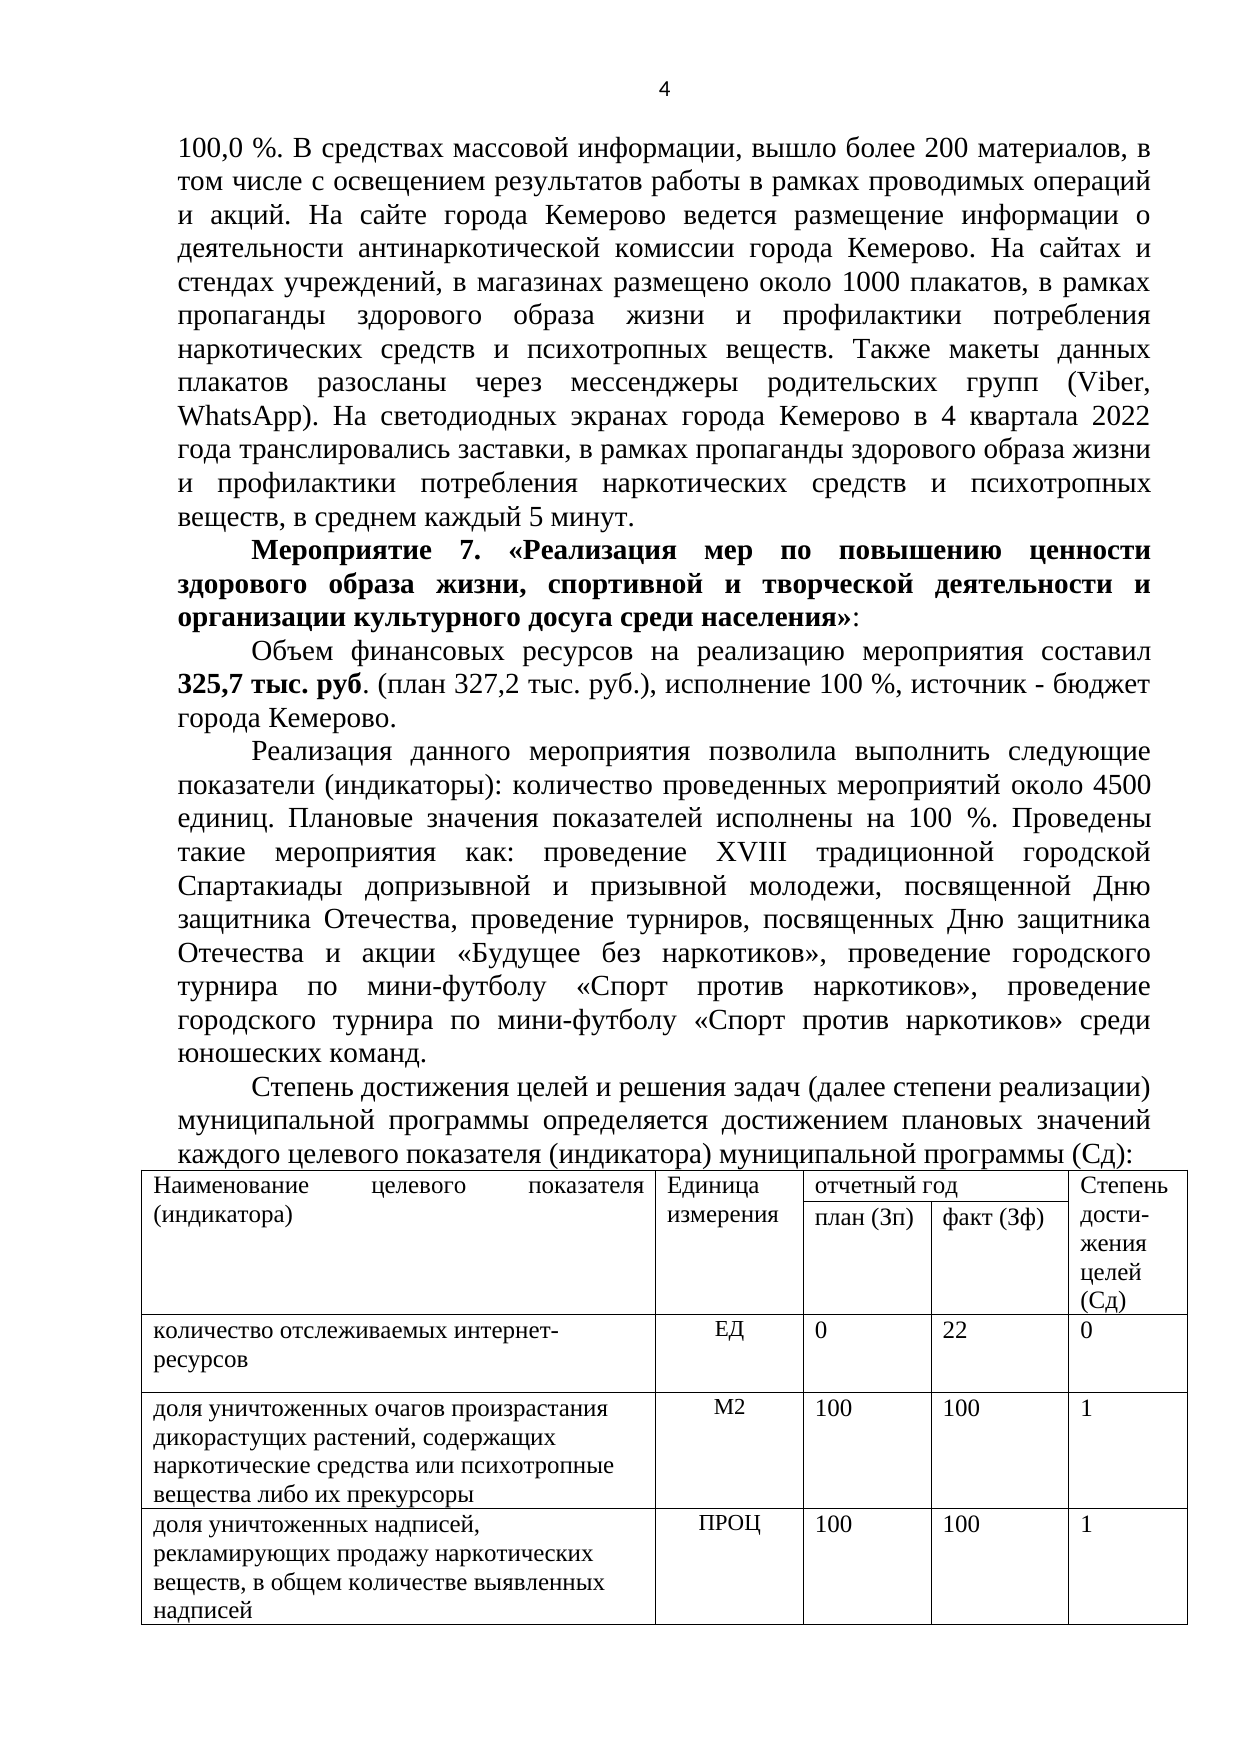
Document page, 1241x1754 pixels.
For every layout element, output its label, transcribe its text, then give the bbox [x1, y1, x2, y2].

table_cell доля уничтоженных очагов произрастания дикорастущих растений, содержащих наркотические средства или психотропные вещества либо их прекурсоры [142, 1393, 655, 1508]
table_cell 100 [804, 1509, 931, 1624]
table_cell 100 [932, 1393, 1068, 1508]
table_cell количество отслеживаемых интернет- ресурсов [142, 1315, 655, 1392]
table_cell 100 [932, 1509, 1068, 1624]
table_cell факт (Зф) [932, 1202, 1068, 1314]
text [177, 130, 1152, 532]
table_cell М2 [656, 1393, 803, 1508]
table_cell 0 [1069, 1315, 1187, 1392]
table_header отчетный год [804, 1171, 1068, 1201]
table_cell 0 [804, 1315, 931, 1392]
table_cell 1 [1069, 1393, 1187, 1508]
table_cell план (Зп) [804, 1202, 931, 1314]
table_header Наименование целевого показателя (индикатора) [142, 1171, 655, 1314]
table_cell ПРОЦ [656, 1509, 803, 1624]
text Степень достижения целей и решения задач (далее степени реализации) муниципальной программы определяется достижением плановых значений каждого целевого показателя (индикатора) муниципальной программы (Сд): [177, 1069, 1152, 1169]
text Объем финансовых ресурсов на реализацию мероприятия составил 325,7 тыс. руб. (план 327,2 тыс. руб.), исполнение 100 %, источник - бюджет города Кемерово. [177, 633, 1152, 733]
table_cell 22 [932, 1315, 1068, 1392]
table_cell 100 [804, 1393, 931, 1508]
text Мероприятие 7. «Реализация мер по повышению ценности здорового образа жизни, спортивной и творческой деятельности и организации культурного досуга среди населения»: [177, 532, 1152, 633]
table_cell 1 [1069, 1509, 1187, 1624]
table_header Степень дости-жения целей (Сд) [1069, 1171, 1187, 1314]
table_cell ЕД [656, 1315, 803, 1392]
text Реализация данного мероприятия позволила выполнить следующие показатели (индикаторы): количество проведенных мероприятий около 4500 единиц. Плановые значения показателей исполнены на 100 %. Проведены такие мероприятия как: проведение XVIII традиционной городской Спартакиады допризывной и призывной молодежи, посвященной Дню защитника Отечества, проведение турниров, посвященных Дню защитника Отечества и акции «Будущее без наркотиков», проведение городского турнира по мини-футболу «Спорт против наркотиков», проведение городского турнира по мини-футболу «Спорт против наркотиков» среди юношеских команд. [177, 733, 1152, 1069]
table_cell доля уничтоженных надписей, рекламирующих продажу наркотических веществ, в общем количестве выявленных надписей [142, 1509, 655, 1624]
table_header Единица измерения [656, 1171, 803, 1314]
